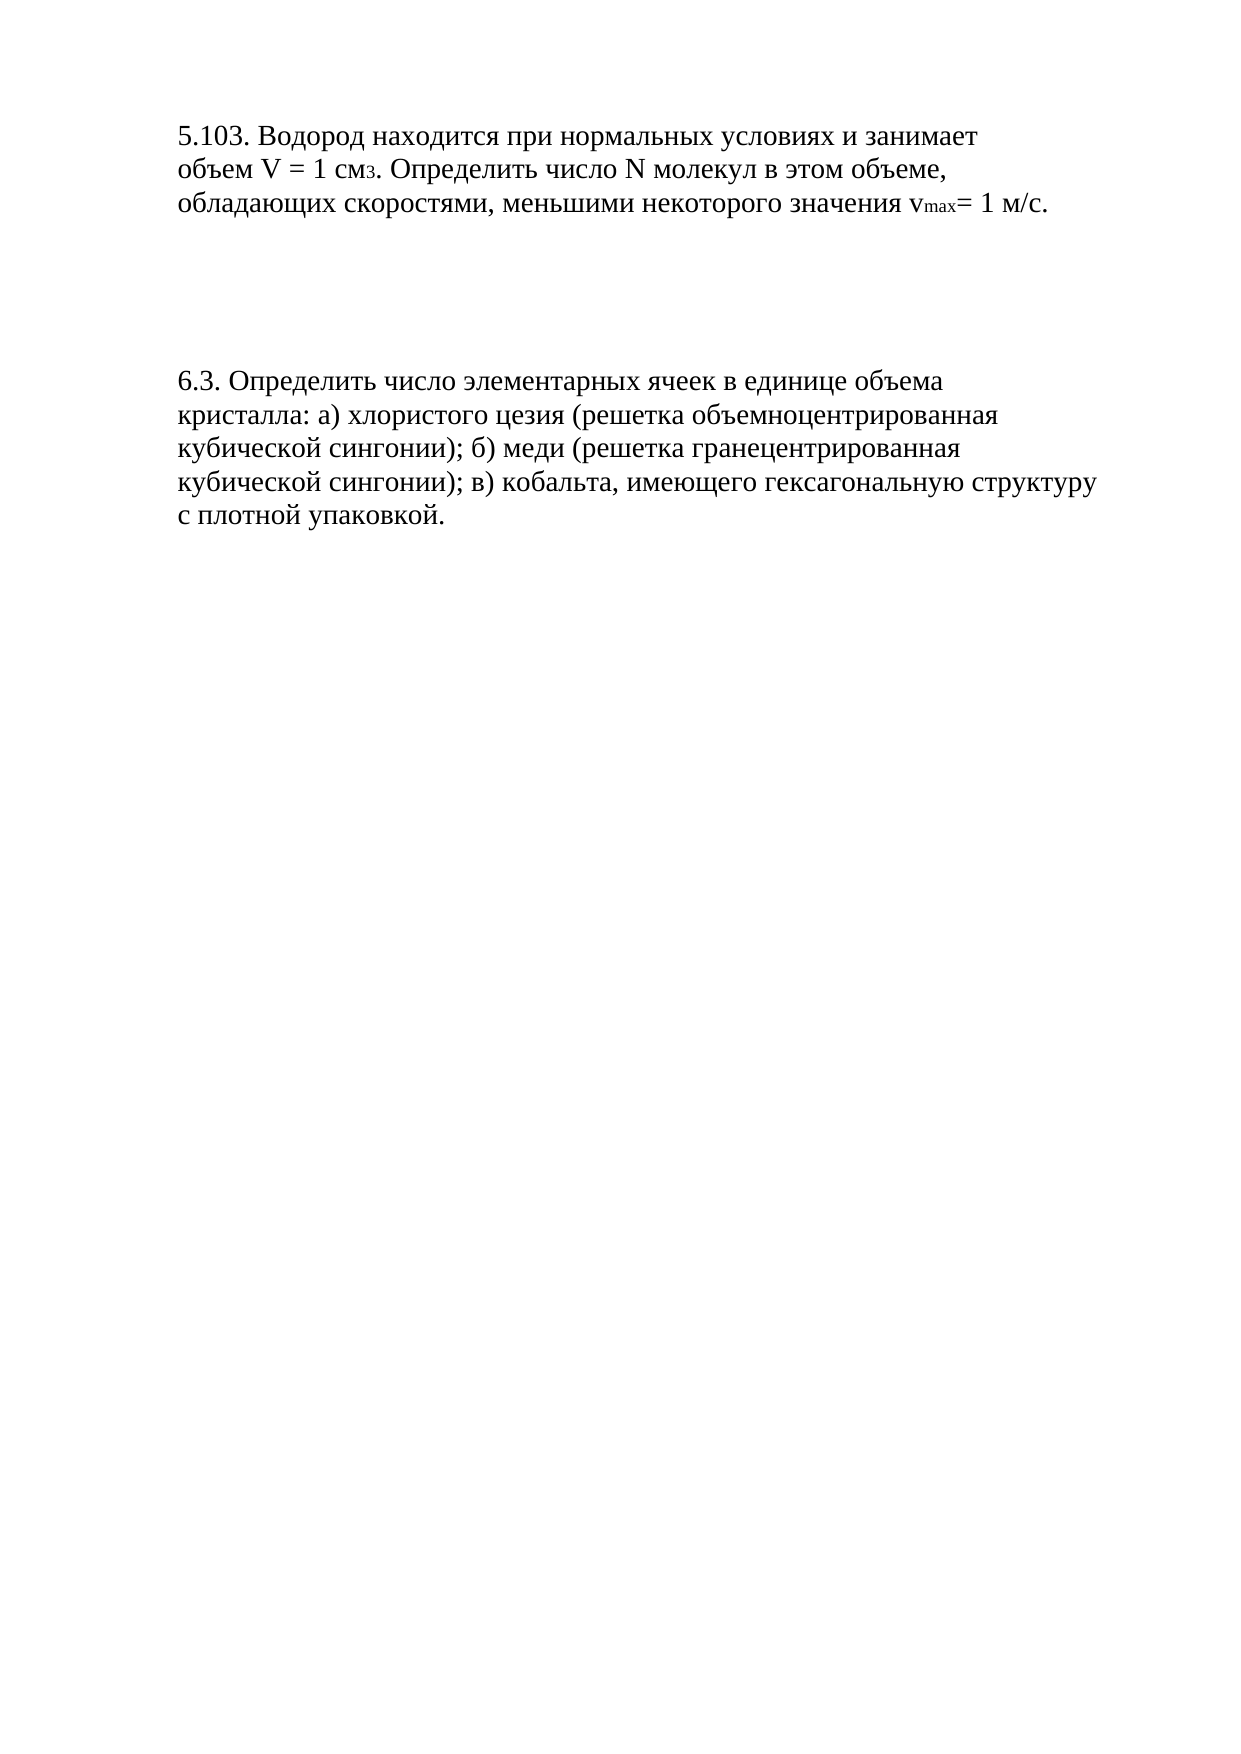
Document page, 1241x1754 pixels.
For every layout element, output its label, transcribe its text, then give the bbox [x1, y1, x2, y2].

text кубической сингонии); в) кобальта, имеющего гексагональную структуру [177, 464, 1152, 497]
text обладающих скоростями, меньшими некоторого значения vmax= 1 м/с. [177, 185, 1152, 219]
text 6.3. Определить число элементарных ячеек в единице объема [177, 363, 1152, 397]
text 5.103. Водород находится при нормальных условиях и занимает [177, 118, 1152, 152]
text кубической сингонии); б) меди (решетка гранецентрированная [177, 430, 1152, 464]
text с плотной упаковкой. [177, 497, 1152, 531]
text кристалла: а) хлористого цезия (решетка объемноцентрированная [177, 397, 1152, 430]
text объем V = 1 см3. Определить число N молекул в этом объеме, [177, 152, 1152, 185]
